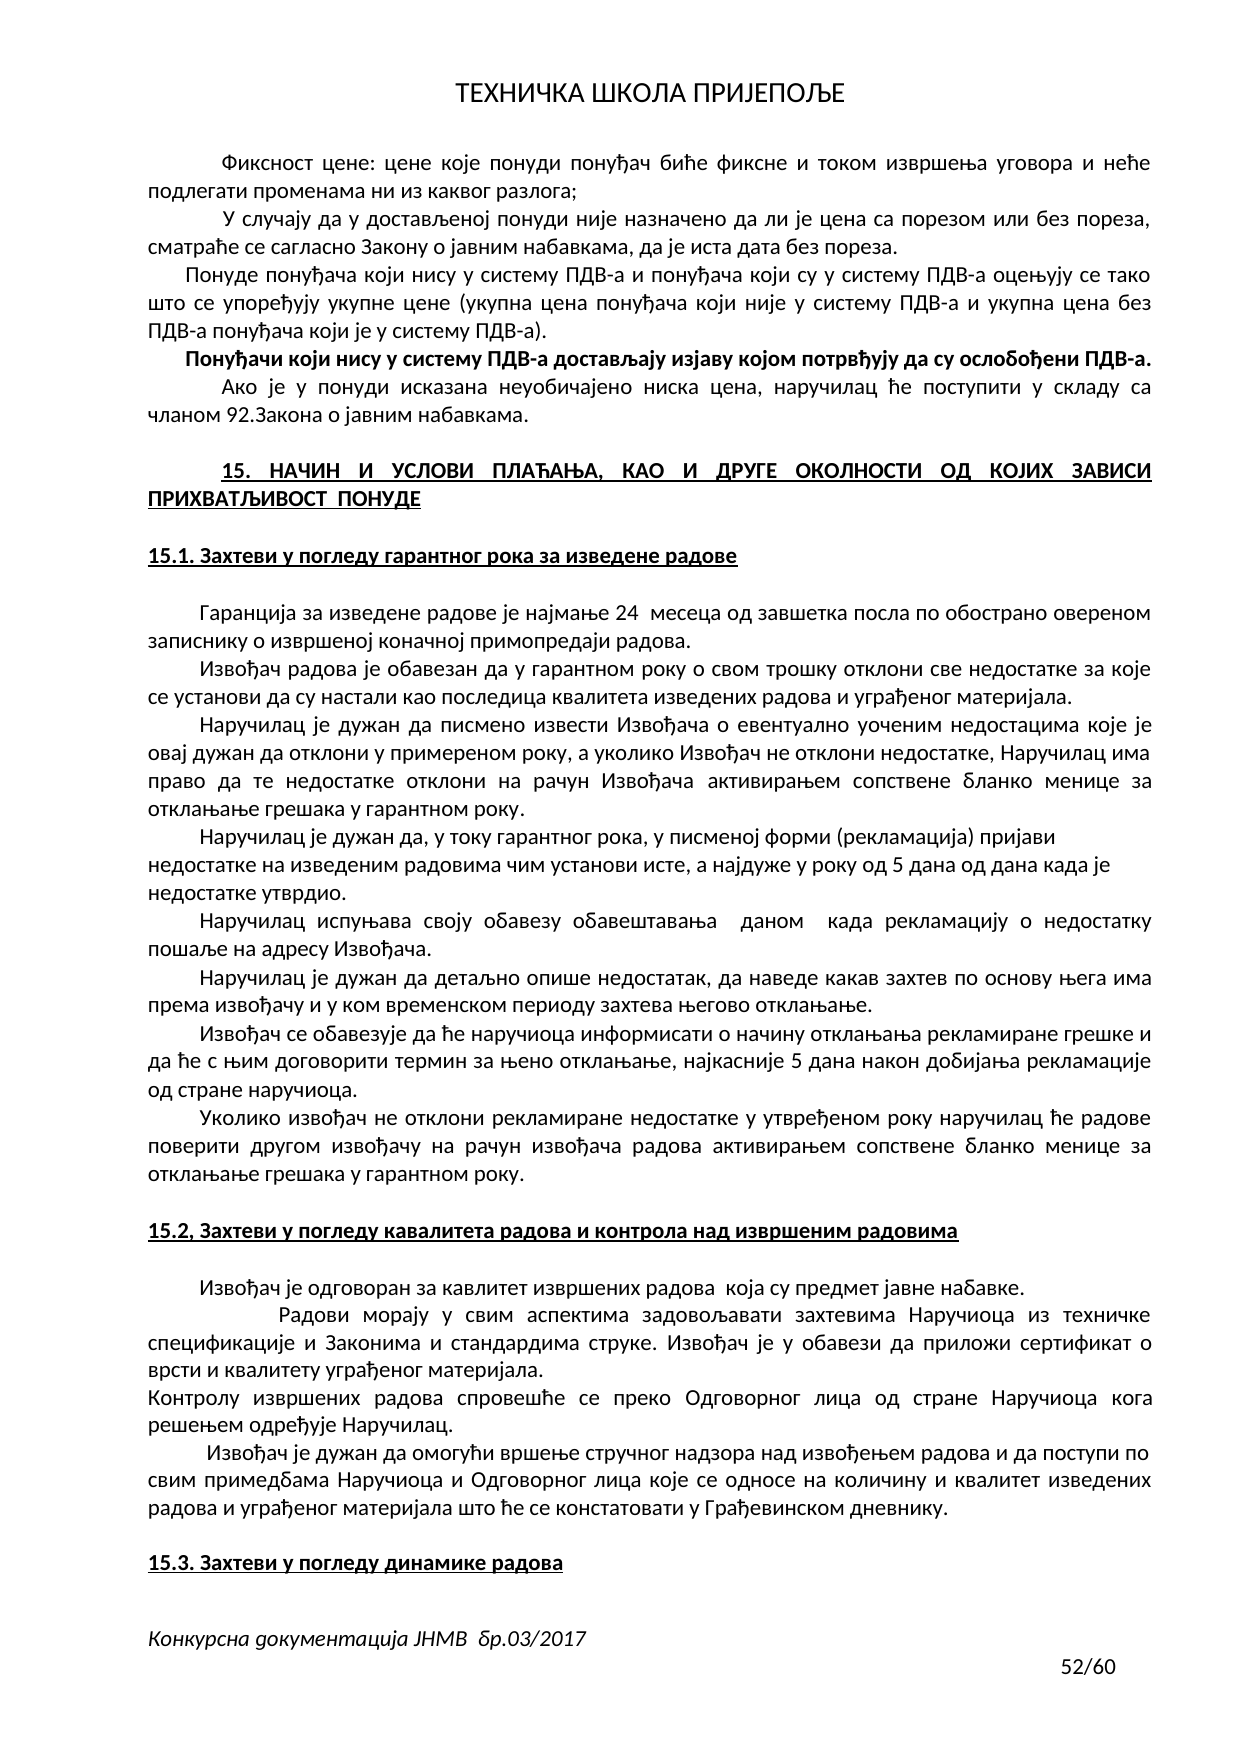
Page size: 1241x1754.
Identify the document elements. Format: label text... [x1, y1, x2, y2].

text Ако је у понуди исказана неуобичајено ниска цена, наручилац ће поступити у складу са чланом 92.Закона о јавним набавкама. [148, 372, 1153, 428]
text У случају да у достављеној понуди није назначено да ли је цена са порезом или без пореза, сматраће се сагласно Закону о јавним набавкама, да је иста дата без пореза. [148, 204, 1153, 260]
text Радови морају у свим аспектима задовољавати захтевима Наручиоца из техничке спецификације и Законима и стандардима струке. Извођач је у обавези да приложи сертификат о врсти и квалитету уграђеног материјала. [148, 1301, 1153, 1383]
text 15.1. Захтеви у погледу гарантног рока за изведене радове [148, 541, 1153, 569]
text Фиксност цене: цене које понуди понуђач биће фиксне и током извршења уговора и неће подлегати променама ни из каквог разлога; [148, 148, 1153, 204]
text Гаранција за изведене радове је најмање 24 месеца од завшетка посла по обострано овереном записнику о извршеној коначној примопредаји радова. [148, 598, 1153, 654]
text Наручилац је дужан да писмено извести Извођача о евентуално уоченим недостацима које је овај дужан да отклони у примереном року, а уколико Извођач не отклони недостатке, Наручилац има право да те недостатке отклони на рачун Извођача активирањем сопствене бланко менице за отклањање грешака у гарантном року. [148, 710, 1153, 822]
text Наручилац испуњава своју обавезу обавештавања даном када рекламацију о недостатку пошаље на адресу Извођача. [148, 907, 1153, 963]
text Понуде понуђача који нису у систему ПДВ-а и понуђача који су у систему ПДВ-а оцењују се тако што се упоређују укупне цене (укупна цена понуђача који није у систему ПДВ-а и укупна цена без ПДВ-а понуђача који је у систему ПДВ-а). [148, 260, 1153, 344]
text Наручилац је дужан да детаљно опише недостатак, да наведе какав захтев по основу њега има према извођачу и у ком временском периоду захтева његово отклањање. [148, 963, 1153, 1019]
text Понуђачи који нису у систему ПДВ-а достављају изјаву којом потрвђују да су ослобођени ПДВ-а. [148, 344, 1153, 372]
text Извођач је одговоран за кавлитет извршених радова која су предмет јавне набавке. [148, 1273, 1153, 1301]
text Извођач се обавезује да ће наручиоца информисати о начину отклањања рекламиране грешке и да ће с њим договорити термин за њено отклањање, најкасније 5 дана након добијања рекламације од стране наручиоца. [148, 1019, 1153, 1103]
text 15.2, Захтеви у погледу кавалитета радова и контрола над извршеним радовима [148, 1216, 1153, 1244]
text 15. НАЧИН И УСЛОВИ ПЛАЋАЊА, КАО И ДРУГЕ ОКОЛНОСТИ ОД КОЈИХ ЗАВИСИ ПРИХВАТЉИВОСТ ПОНУДЕ [148, 456, 1153, 512]
text Наручилац је дужан да, у току гарантног рока, у писменој форми (рекламација) пријави недостатке на изведеним радовима чим установи исте, а најдуже у року од 5 дана од дана када је недостатке утврдио. [148, 822, 1153, 907]
text 15.3. Захтеви у погледу динамике радова [148, 1548, 1153, 1576]
text Извођач радова је обавезан да у гарантном року о свом трошку отклони све недостатке за које се установи да су настали као последица квалитета изведених радова и уграђеног материјала. [148, 654, 1153, 710]
text Контролу извршених радова спровешће се преко Одговорног лица од стране Наручиоца кога решењем одређује Наручилац. [148, 1383, 1153, 1438]
text Уколико извођач не отклони рекламиране недостатке у утвређеном року наручилац ће радове поверити другом извођачу на рачун извођача радова активирањем сопствене бланко менице за отклањање грешака у гарантном року. [148, 1103, 1153, 1187]
text Извођач је дужан да омогући вршење стручног надзора над извођењем радова и да поступи по свим примедбама Наручиоца и Одговорног лица које се односе на количину и квалитет изведених радова и уграђеног материјала што ће се констатовати у Грађевинском дневнику. [148, 1438, 1153, 1521]
